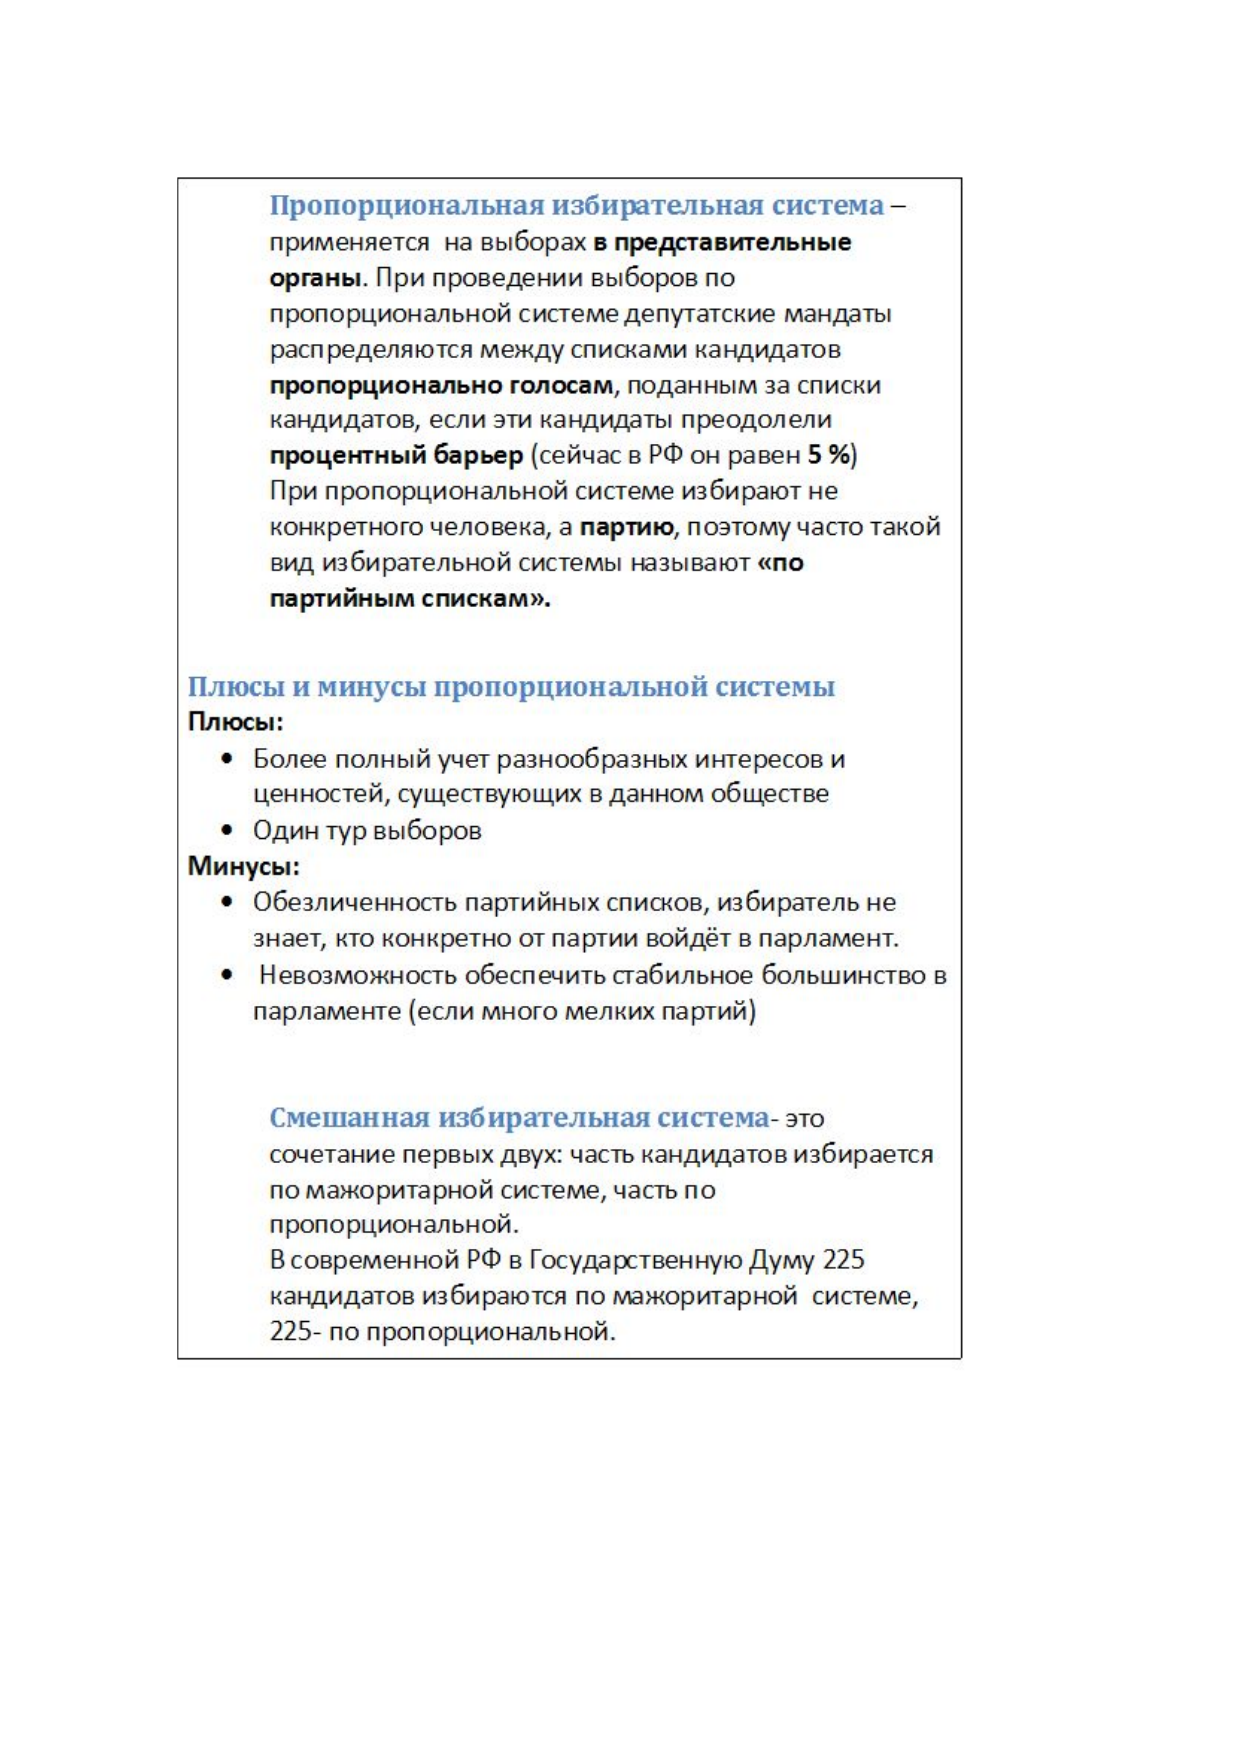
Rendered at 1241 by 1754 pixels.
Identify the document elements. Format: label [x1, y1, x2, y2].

picture [177, 118, 1152, 1403]
